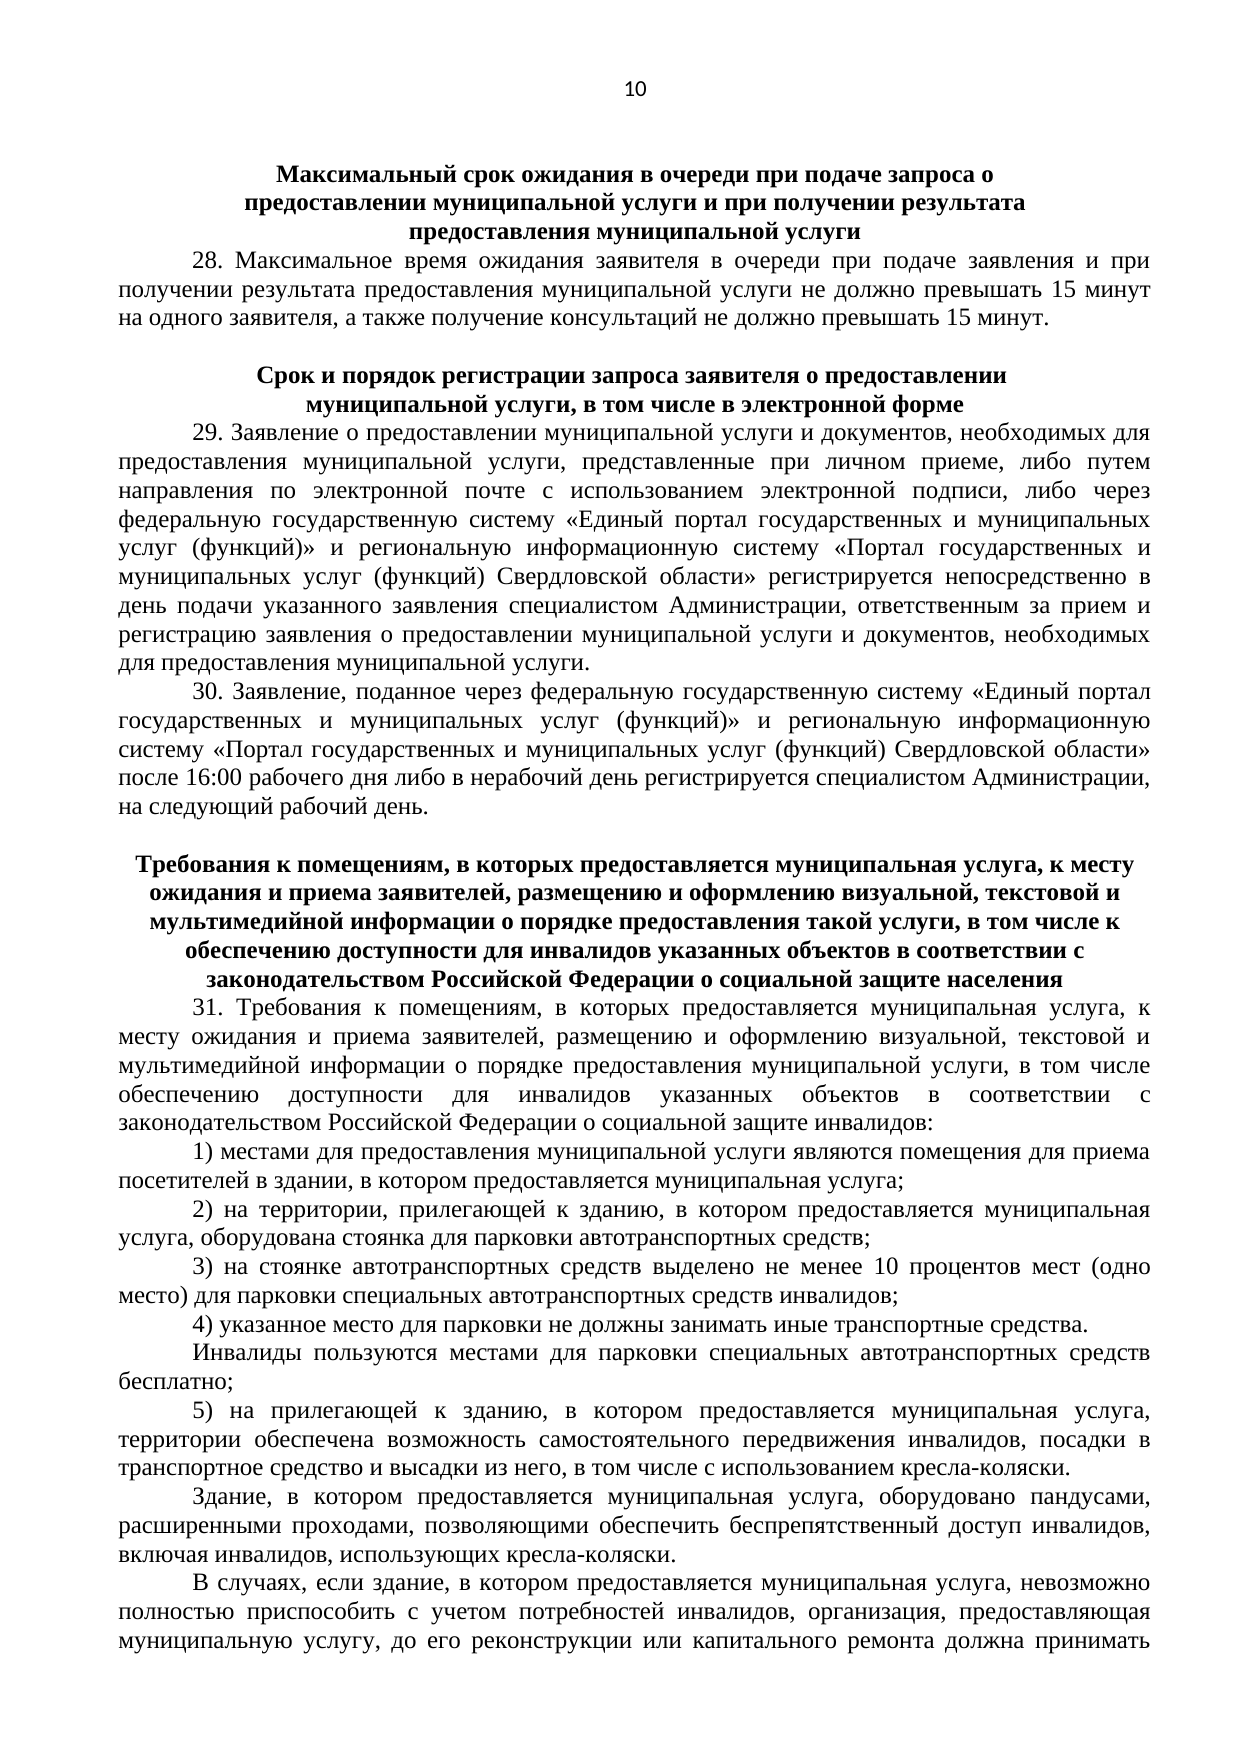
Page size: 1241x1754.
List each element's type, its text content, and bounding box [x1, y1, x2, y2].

text 3) на стоянке автотранспортных средств выделено не менее 10 процентов мест (одно место) для парковки специальных автотранспортных средств инвалидов; [118, 1251, 1152, 1309]
text 2) на территории, прилегающей к зданию, в котором предоставляется муниципальная услуга, оборудована стоянка для парковки автотранспортных средств; [118, 1194, 1152, 1251]
text Здание, в котором предоставляется муниципальная услуга, оборудовано пандусами, расширенными проходами, позволяющими обеспечить беспрепятственный доступ инвалидов, включая инвалидов, использующих кресла-коляски. [118, 1481, 1152, 1567]
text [118, 1567, 1152, 1654]
text 29. Заявление о предоставлении муниципальной услуги и документов, необходимых для предоставления муниципальной услуги, представленные при личном приеме, либо путем направления по электронной почте с использованием электронной подписи, либо через федеральную государственную систему «Единый портал государственных и муниципальных услуг (функций)» и региональную информационную систему «Портал государственных и муниципальных услуг (функций) Свердловской области» регистрируется непосредственно в день подачи указанного заявления специалистом Администрации, ответственным за прием и регистрацию заявления о предоставлении муниципальной услуги и документов, необходимых для предоставления муниципальной услуги. [118, 417, 1152, 676]
text 5) на прилегающей к зданию, в котором предоставляется муниципальная услуга, территории обеспечена возможность самостоятельного передвижения инвалидов, посадки в транспортное средство и высадки из него, в том числе с использованием кресла-коляски. [118, 1395, 1152, 1481]
text 31. Требования к помещениям, в которых предоставляется муниципальная услуга, к месту ожидания и приема заявителей, размещению и оформлению визуальной, текстовой и мультимедийной информации о порядке предоставления муниципальной услуги, в том числе обеспечению доступности для инвалидов указанных объектов в соответствии с законодательством Российской Федерации о социальной защите инвалидов: [118, 992, 1152, 1136]
text 1) местами для предоставления муниципальной услуги являются помещения для приема посетителей в здании, в котором предоставляется муниципальная услуга; [118, 1136, 1152, 1194]
text Максимальный срок ожидания в очереди при подаче запроса о предоставлении муниципальной услуги и при получении результата предоставления муниципальной услуги [118, 159, 1152, 245]
text 30. Заявление, поданное через федеральную государственную систему «Единый портал государственных и муниципальных услуг (функций)» и региональную информационную систему «Портал государственных и муниципальных услуг (функций) Свердловской области» после 16:00 рабочего дня либо в нерабочий день регистрируется специалистом Администрации, на следующий рабочий день. [118, 676, 1152, 820]
text 4) указанное место для парковки не должны занимать иные транспортные средства. [118, 1309, 1152, 1337]
text 28. Максимальное время ожидания заявителя в очереди при подаче заявления и при получении результата предоставления муниципальной услуги не должно превышать 15 минут на одного заявителя, а также получение консультаций не должно превышать 15 минут. [118, 245, 1152, 331]
text Инвалиды пользуются местами для парковки специальных автотранспортных средств бесплатно; [118, 1337, 1152, 1395]
text Срок и порядок регистрации запроса заявителя о предоставлении муниципальной услуги, в том числе в электронной форме [118, 360, 1152, 417]
text Требования к помещениям, в которых предоставляется муниципальная услуга, к месту ожидания и приема заявителей, размещению и оформлению визуальной, текстовой и мультимедийной информации о порядке предоставления такой услуги, в том числе к обеспечению доступности для инвалидов указанных объектов в соответствии с законодательством Российской Федерации о социальной защите населения [118, 849, 1152, 992]
